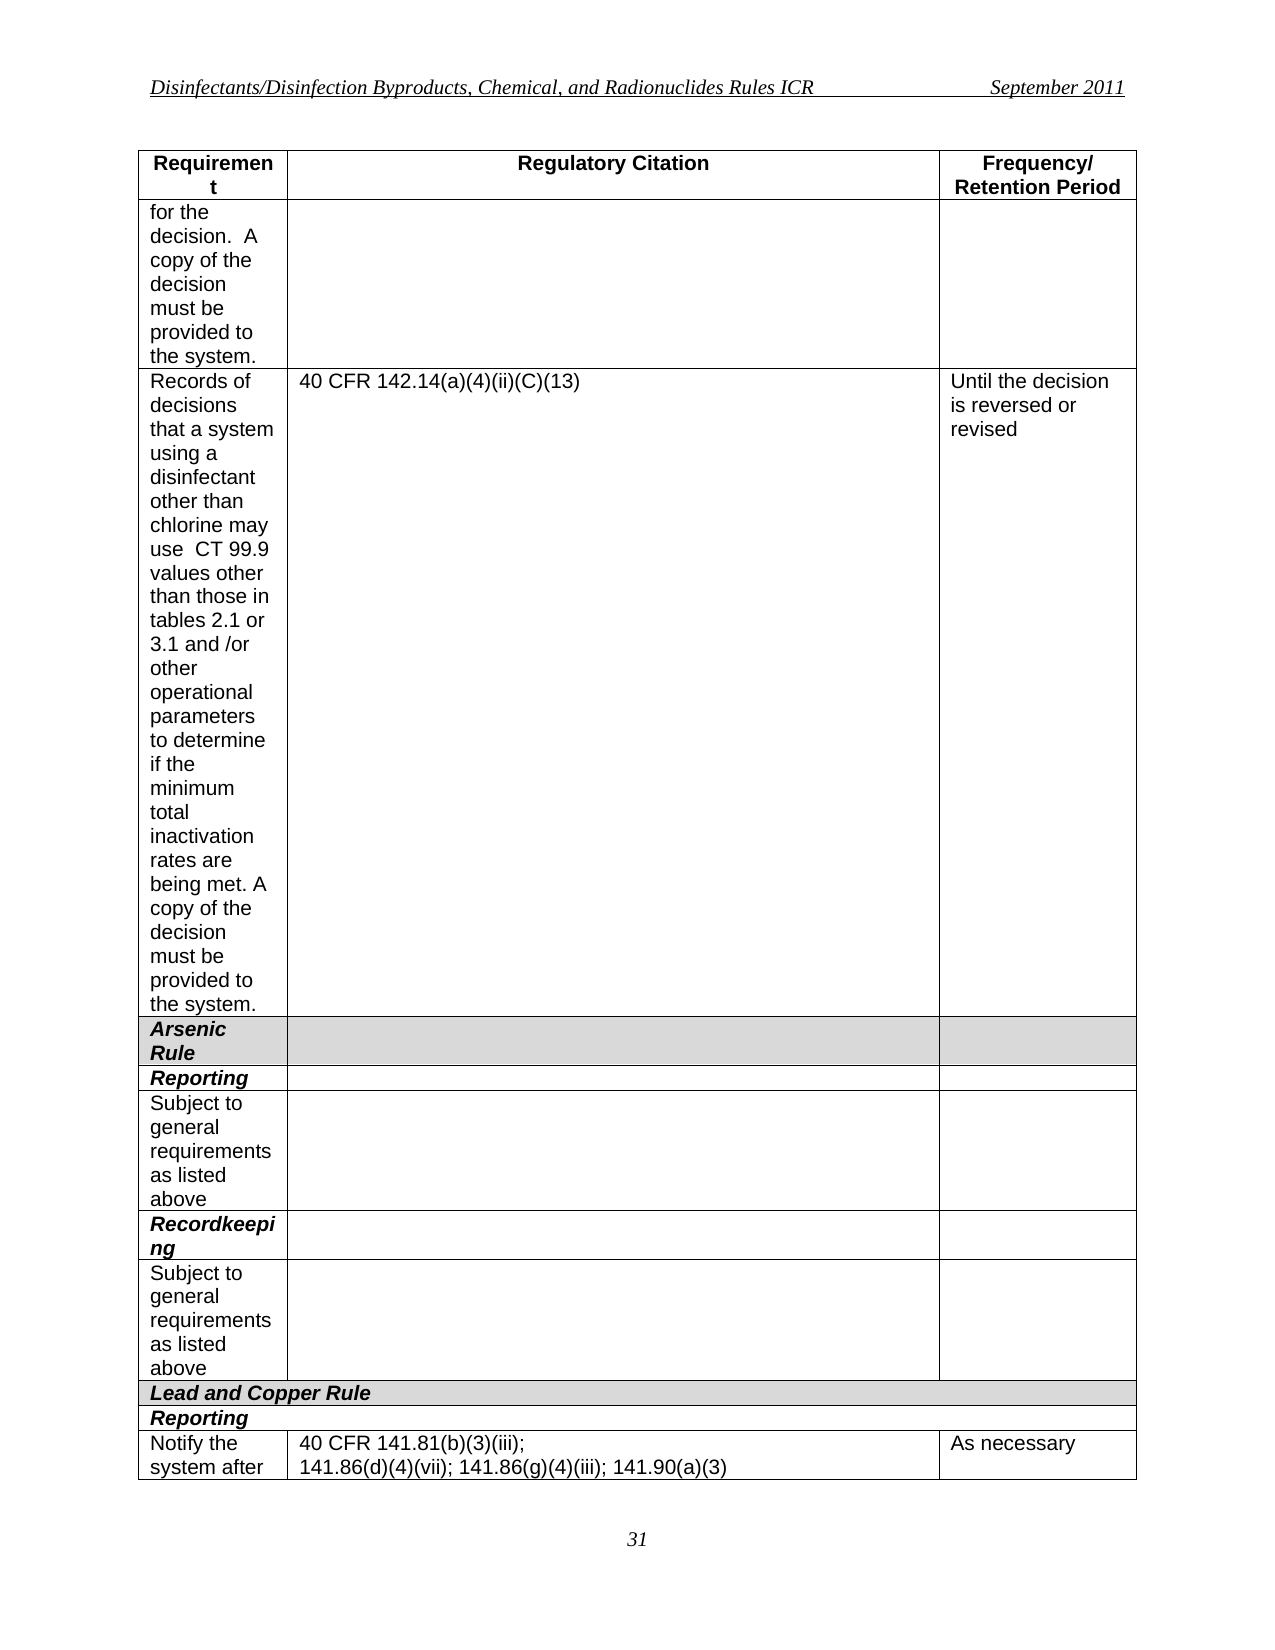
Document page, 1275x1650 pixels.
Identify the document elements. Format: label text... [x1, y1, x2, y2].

table_cell As necessary [940, 1431, 1136, 1479]
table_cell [288, 1431, 939, 1479]
table_cell [288, 1017, 939, 1064]
table_cell Arsenic Rule [139, 1017, 287, 1064]
table_cell [288, 1066, 939, 1089]
table_cell Records of decisions that a system using a disinfectant other than chlorine may use CT 99.9 values other than those in tables 2.1 or 3.1 and /or other operational parameters to determine if the minimum total inactivation rates are being met. A copy of the decision must be provided to the system. [139, 369, 287, 1016]
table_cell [139, 1431, 287, 1479]
table_cell Subject to general requirements as listed above [139, 1260, 287, 1380]
table_cell [288, 1091, 939, 1210]
table_cell 40 CFR 142.14(a)(4)(ii)(C)(13) [288, 369, 939, 1016]
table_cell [139, 200, 287, 368]
table_cell [940, 1211, 1136, 1259]
table_cell Recordkeeping [139, 1211, 287, 1259]
table_cell Subject to general requirements as listed above [139, 1091, 287, 1210]
table_header Regulatory Citation [288, 151, 939, 199]
table_cell Reporting [139, 1066, 287, 1089]
table_cell [940, 1091, 1136, 1210]
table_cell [288, 200, 939, 368]
table_header Frequency/Retention Period [940, 151, 1136, 199]
table_cell [940, 1017, 1136, 1064]
table_cell [940, 1066, 1136, 1089]
table_cell [288, 1211, 939, 1259]
table_cell Lead and Copper Rule [139, 1381, 1136, 1405]
table_header Requirement [139, 151, 287, 199]
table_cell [940, 200, 1136, 368]
table_cell Until the decision is reversed or revised [940, 369, 1136, 1016]
table_cell Reporting [139, 1406, 1136, 1430]
table_cell [288, 1260, 939, 1380]
table_cell [940, 1260, 1136, 1380]
